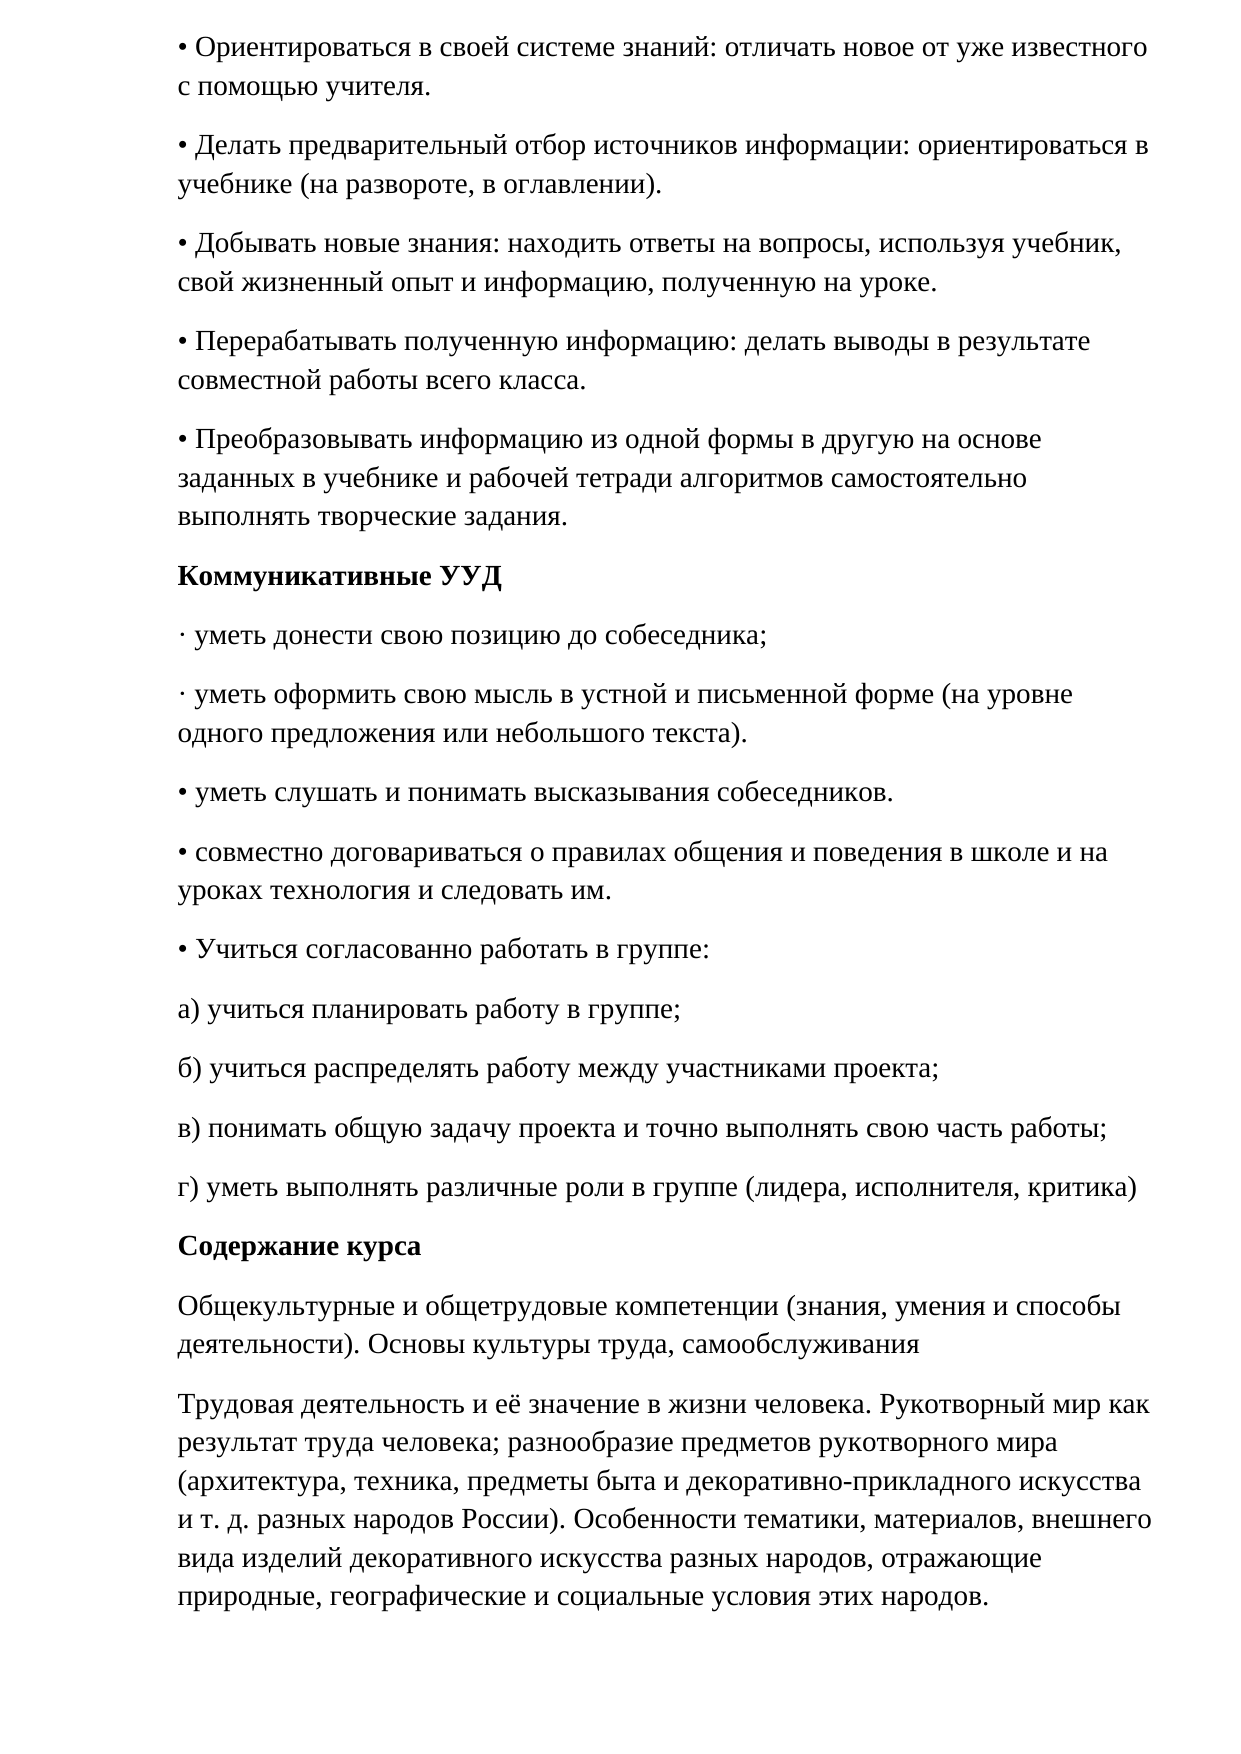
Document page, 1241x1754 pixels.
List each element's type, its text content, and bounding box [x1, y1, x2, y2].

text а) учиться планировать работу в группе; [177, 991, 1152, 1024]
text • Перерабатывать полученную информацию: делать выводы в результате совместной работы всего класса. [177, 323, 1152, 395]
text в) понимать общую задачу проекта и точно выполнять свою часть работы; [177, 1110, 1152, 1143]
text • Добывать новые знания: находить ответы на вопросы, используя учебник, свой жизненный опыт и информацию, полученную на уроке. [177, 225, 1152, 297]
text · уметь оформить свою мысль в устной и письменной форме (на уровне одного предложения или небольшого текста). [177, 676, 1152, 748]
text • Преобразовывать информацию из одной формы в другую на основе заданных в учебнике и рабочей тетради алгоритмов самостоятельно выполнять творческие задания. [177, 421, 1152, 532]
text • Ориентироваться в своей системе знаний: отличать новое от уже известного с помощью учителя. [177, 29, 1152, 102]
text Коммуникативные УУД [177, 558, 1152, 591]
text Общекультурные и общетрудовые компетенции (знания, умения и способы деятельности). Основы культуры труда, самообслуживания [177, 1288, 1152, 1360]
text • Учиться согласованно работать в группе: [177, 932, 1152, 965]
text б) учиться распределять работу между участниками проекта; [177, 1050, 1152, 1084]
text г) уметь выполнять различные роли в группе (лидера, исполнителя, критика) [177, 1169, 1152, 1203]
text Трудовая деятельность и её значение в жизни человека. Рукотворный мир как результат труда человека; разнообразие предметов рукотворного мира (архитектура, техника, предметы быта и декоративно-прикладного искусства и т. д. разных народов России). Особенности тематики, материалов, внешнего вида изделий декоративного искусства разных народов, отражающие природные, географические и социальные условия этих народов. [177, 1386, 1152, 1612]
text • уметь слушать и понимать высказывания собеседников. [177, 774, 1152, 808]
text · уметь донести свою позицию до собеседника; [177, 617, 1152, 651]
text • Делать предварительный отбор источников информации: ориентироваться в учебнике (на развороте, в оглавлении). [177, 127, 1152, 199]
text • совместно договариваться о правилах общения и поведения в школе и на уроках технология и следовать им. [177, 834, 1152, 906]
text Содержание курса [177, 1228, 1152, 1262]
